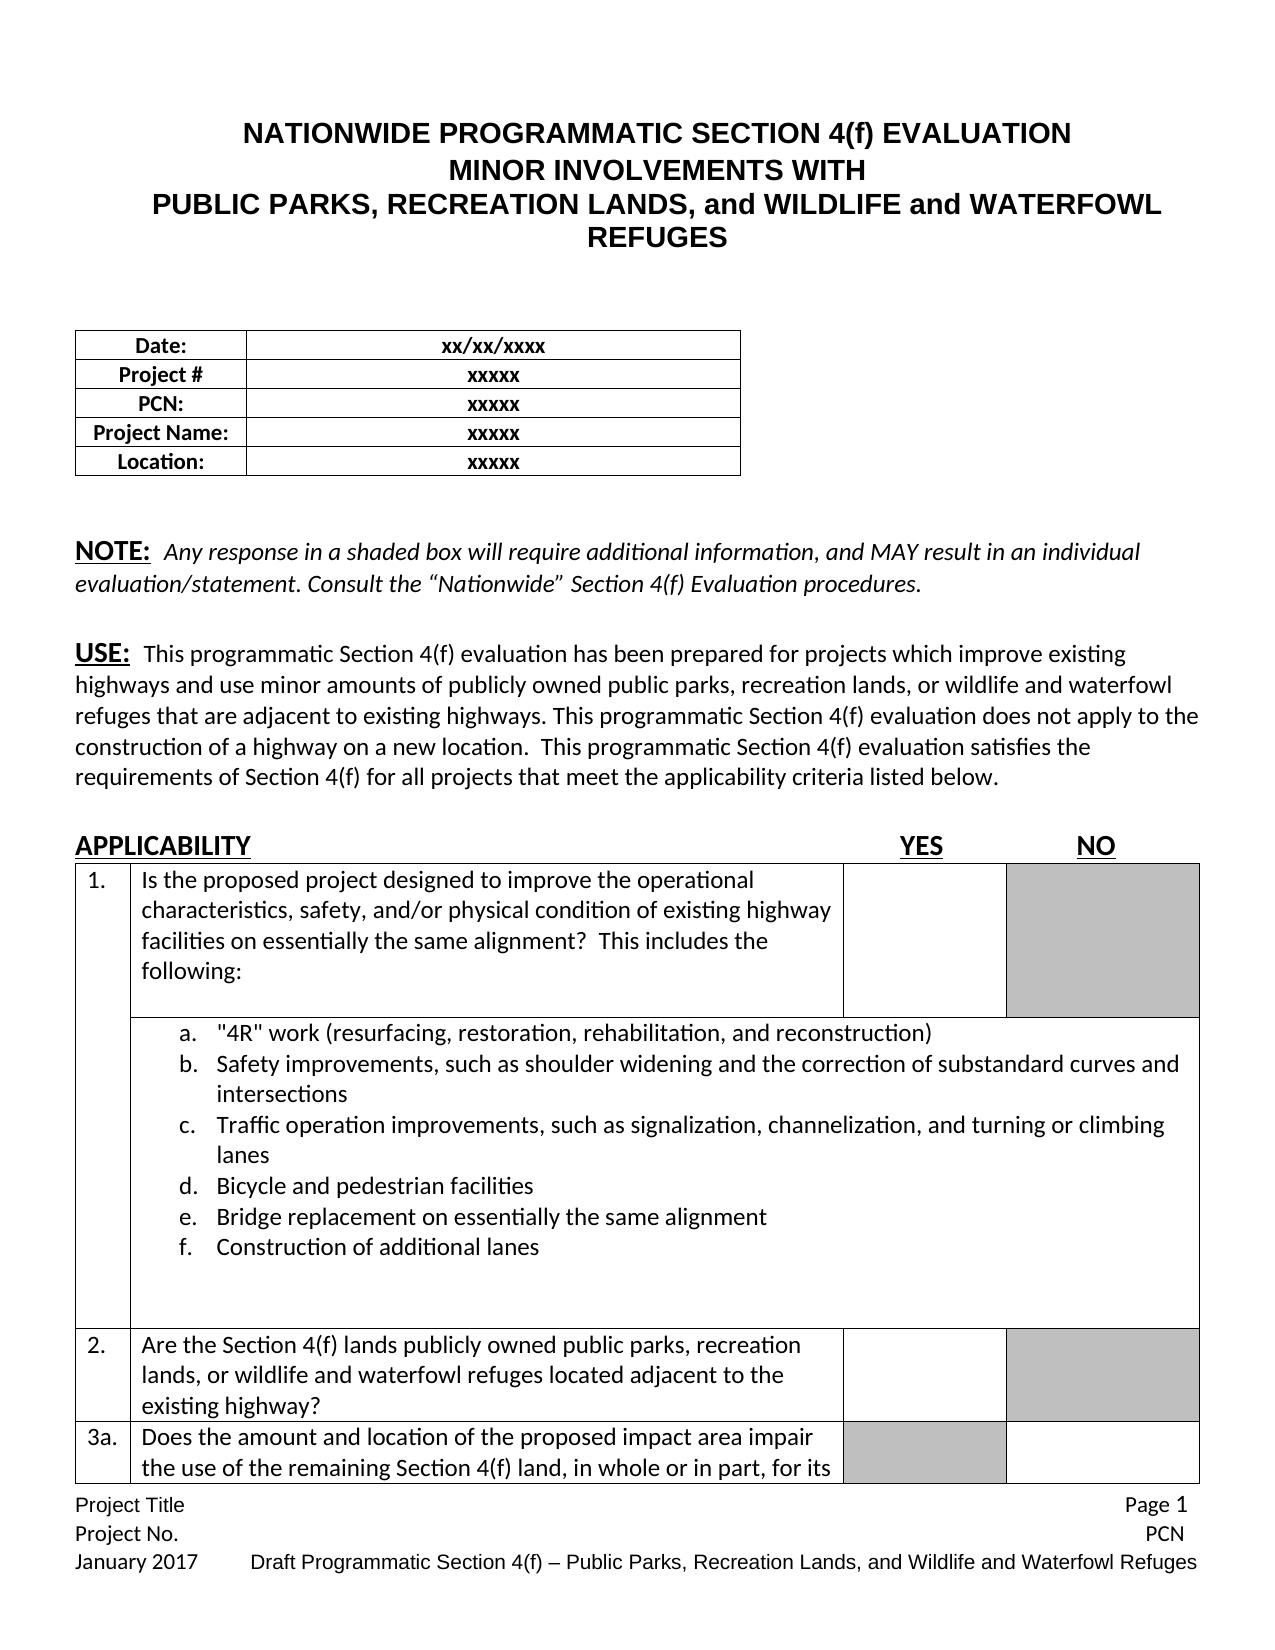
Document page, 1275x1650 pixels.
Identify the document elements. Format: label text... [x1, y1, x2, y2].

table_cell Project # [76, 360, 246, 388]
table_cell xxxxx [247, 389, 740, 417]
table_header Date: [76, 331, 246, 359]
table_header 1. [76, 864, 130, 1328]
table_cell [1007, 1422, 1199, 1483]
table_cell 2. [76, 1329, 130, 1421]
table_header [1007, 864, 1199, 1017]
table_cell [844, 1422, 1006, 1483]
text NOTE: Any response in a shaded box will require additional information, and MAY result in an individual evaluation/statement. Consult the “Nationwide” Section 4(f) Evaluation procedures. [75, 532, 1200, 598]
table_cell Project Name: [76, 418, 246, 446]
table_cell "4R" work (resurfacing, restoration, rehabilitation, and reconstruction) Safety improvements, such as shoulder widening and the correction of substandard curves and intersections Traffic operation improvements, such as signalization, channelization, and turning or climbing lanes Bicycle and pedestrian facilities Bridge replacement on essentially the same alignment Construction of additional lanes [131, 1018, 1199, 1328]
table_cell [844, 1329, 1006, 1421]
text APPLICABILITY YES NO [75, 827, 1200, 863]
table_cell Location: [76, 447, 246, 475]
table_cell PCN: [76, 389, 246, 417]
table_header xx/xx/xxxx [247, 331, 740, 359]
table_cell xxxxx [247, 418, 740, 446]
table_cell MINOR INVOLVEMENTS WITH PUBLIC PARKS, RECREATION LANDS, and WILDLIFE and WATERFOWL REFUGES [85, 153, 1230, 261]
text USE: This programmatic Section 4(f) evaluation has been prepared for projects which improve existing highways and use minor amounts of publicly owned public parks, recreation lands, or wildlife and waterfowl refuges that are adjacent to existing highways. This programmatic Section 4(f) evaluation does not apply to the construction of a highway on a new location. This programmatic Section 4(f) evaluation satisfies the requirements of Section 4(f) for all projects that meet the applicability criteria listed below. [75, 634, 1200, 792]
table_header Is the proposed project designed to improve the operational characteristics, safety, and/or physical condition of existing highway facilities on essentially the same alignment? This includes the following: [131, 864, 843, 1017]
table_header [844, 864, 1006, 1017]
table_cell [1007, 1329, 1199, 1421]
table_cell Are the Section 4(f) lands publicly owned public parks, recreation lands, or wildlife and waterfowl refuges located adjacent to the existing highway? [131, 1329, 843, 1421]
table_cell xxxxx [247, 360, 740, 388]
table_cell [131, 1422, 843, 1483]
table_cell xxxxx [247, 447, 740, 475]
table_cell 3a. [76, 1422, 130, 1483]
table_header NATIONWIDE PROGRAMMATIC SECTION 4(f) EVALUATION [85, 116, 1230, 153]
